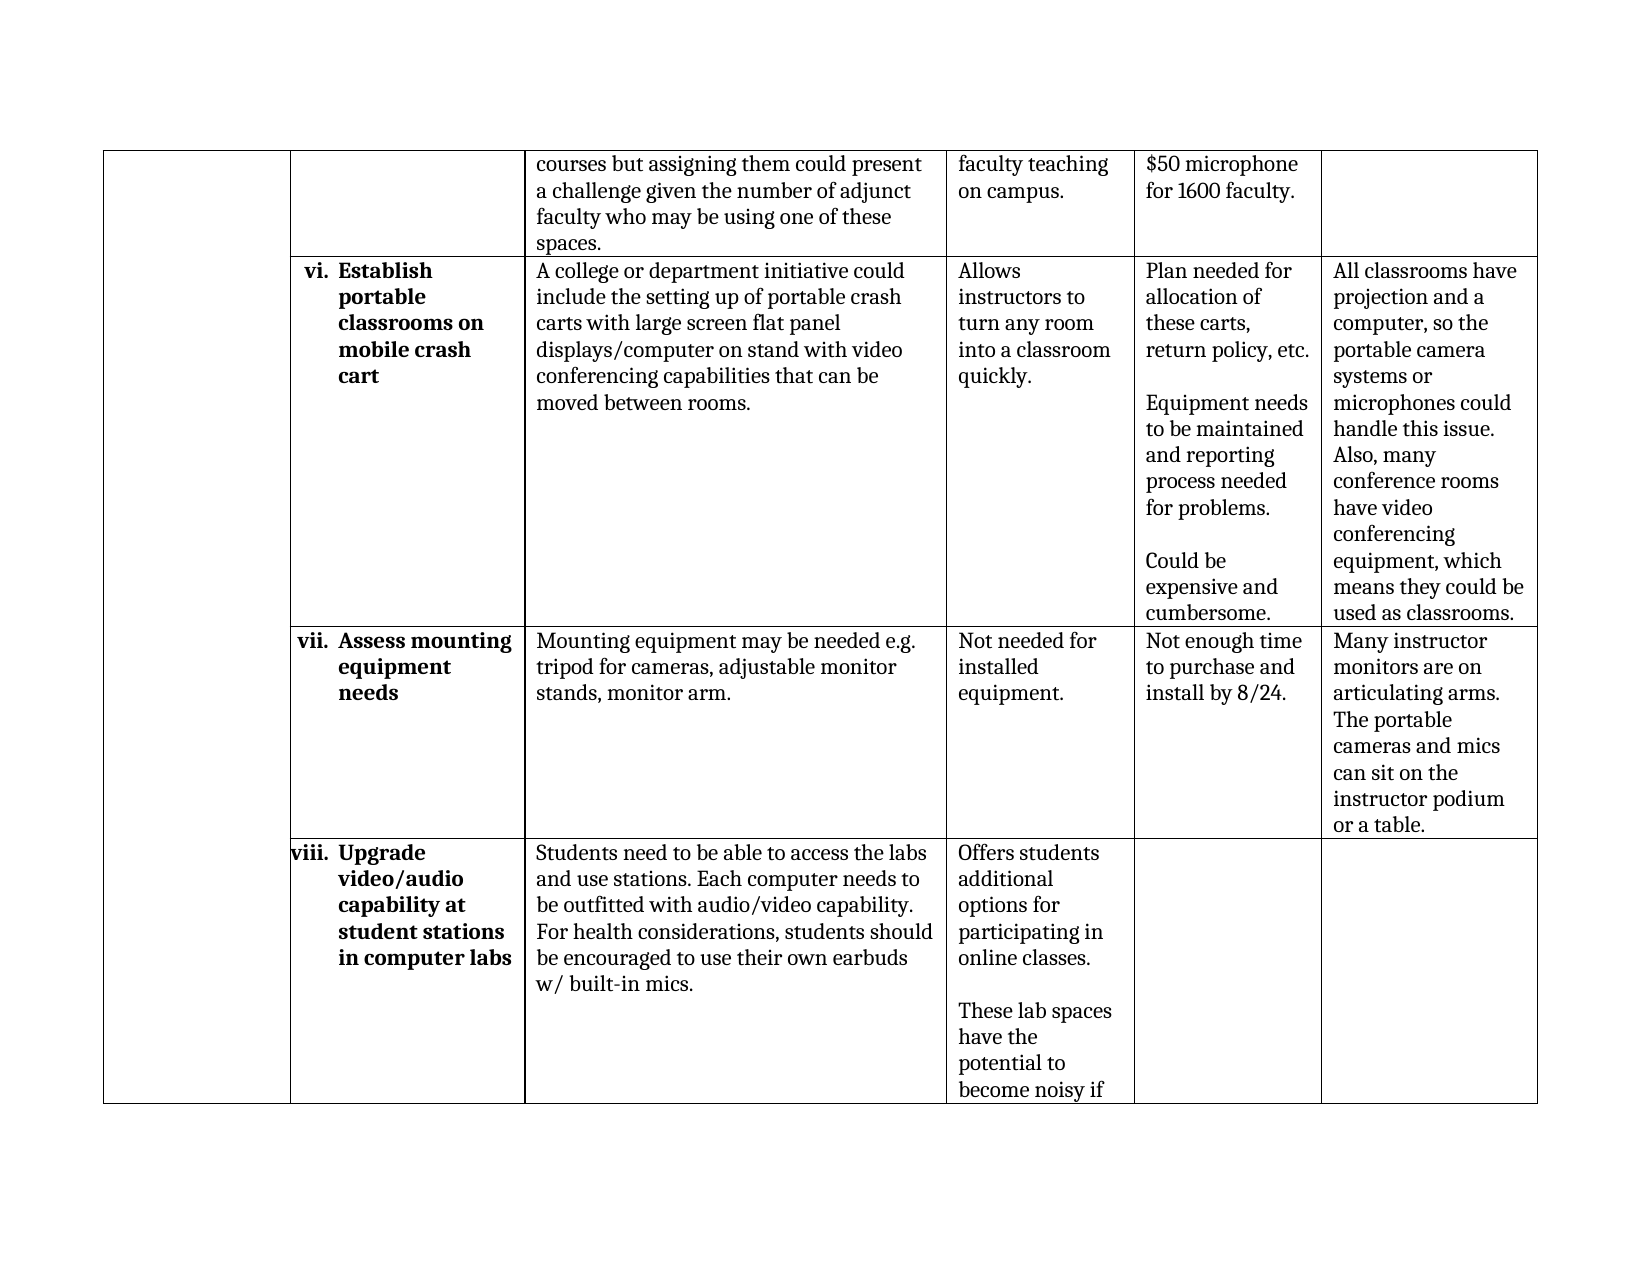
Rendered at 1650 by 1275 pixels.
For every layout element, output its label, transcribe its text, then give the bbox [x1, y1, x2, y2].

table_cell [947, 839, 1134, 1103]
table_cell Plan needed for allocation of these carts, return policy, etc. Equipment needs to be maintained and reporting process needed for problems. Could be expensive and cumbersome. [1135, 257, 1321, 626]
table_cell [1322, 839, 1537, 1103]
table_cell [1135, 151, 1321, 256]
table_cell All classrooms have projection and a computer, so the portable camera systems or microphones could handle this issue. Also, many conference rooms have video conferencing equipment, which means they could be used as classrooms. [1322, 257, 1537, 626]
table_cell Many instructor monitors are on articulating arms. The portable cameras and mics can sit on the instructor podium or a table. [1322, 627, 1537, 838]
table_cell Mounting equipment may be needed e.g. tripod for cameras, adjustable monitor stands, monitor arm. [526, 627, 946, 838]
table_cell Assess mounting equipment needs [291, 627, 524, 838]
table_cell [1135, 839, 1321, 1103]
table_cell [526, 151, 946, 256]
table_cell Not needed for installed equipment. [947, 627, 1134, 838]
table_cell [947, 151, 1134, 256]
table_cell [1322, 151, 1537, 256]
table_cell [291, 839, 524, 1103]
table_cell Not enough time to purchase and install by 8/24. [1135, 627, 1321, 838]
table_cell Establish portable classrooms on mobile crash cart [291, 257, 524, 626]
table_cell Allows instructors to turn any room into a classroom quickly. [947, 257, 1134, 626]
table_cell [291, 151, 524, 256]
table_cell A college or department initiative could include the setting up of portable crash carts with large screen flat panel displays/computer on stand with video conferencing capabilities that can be moved between rooms. [526, 257, 946, 626]
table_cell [526, 839, 946, 1103]
